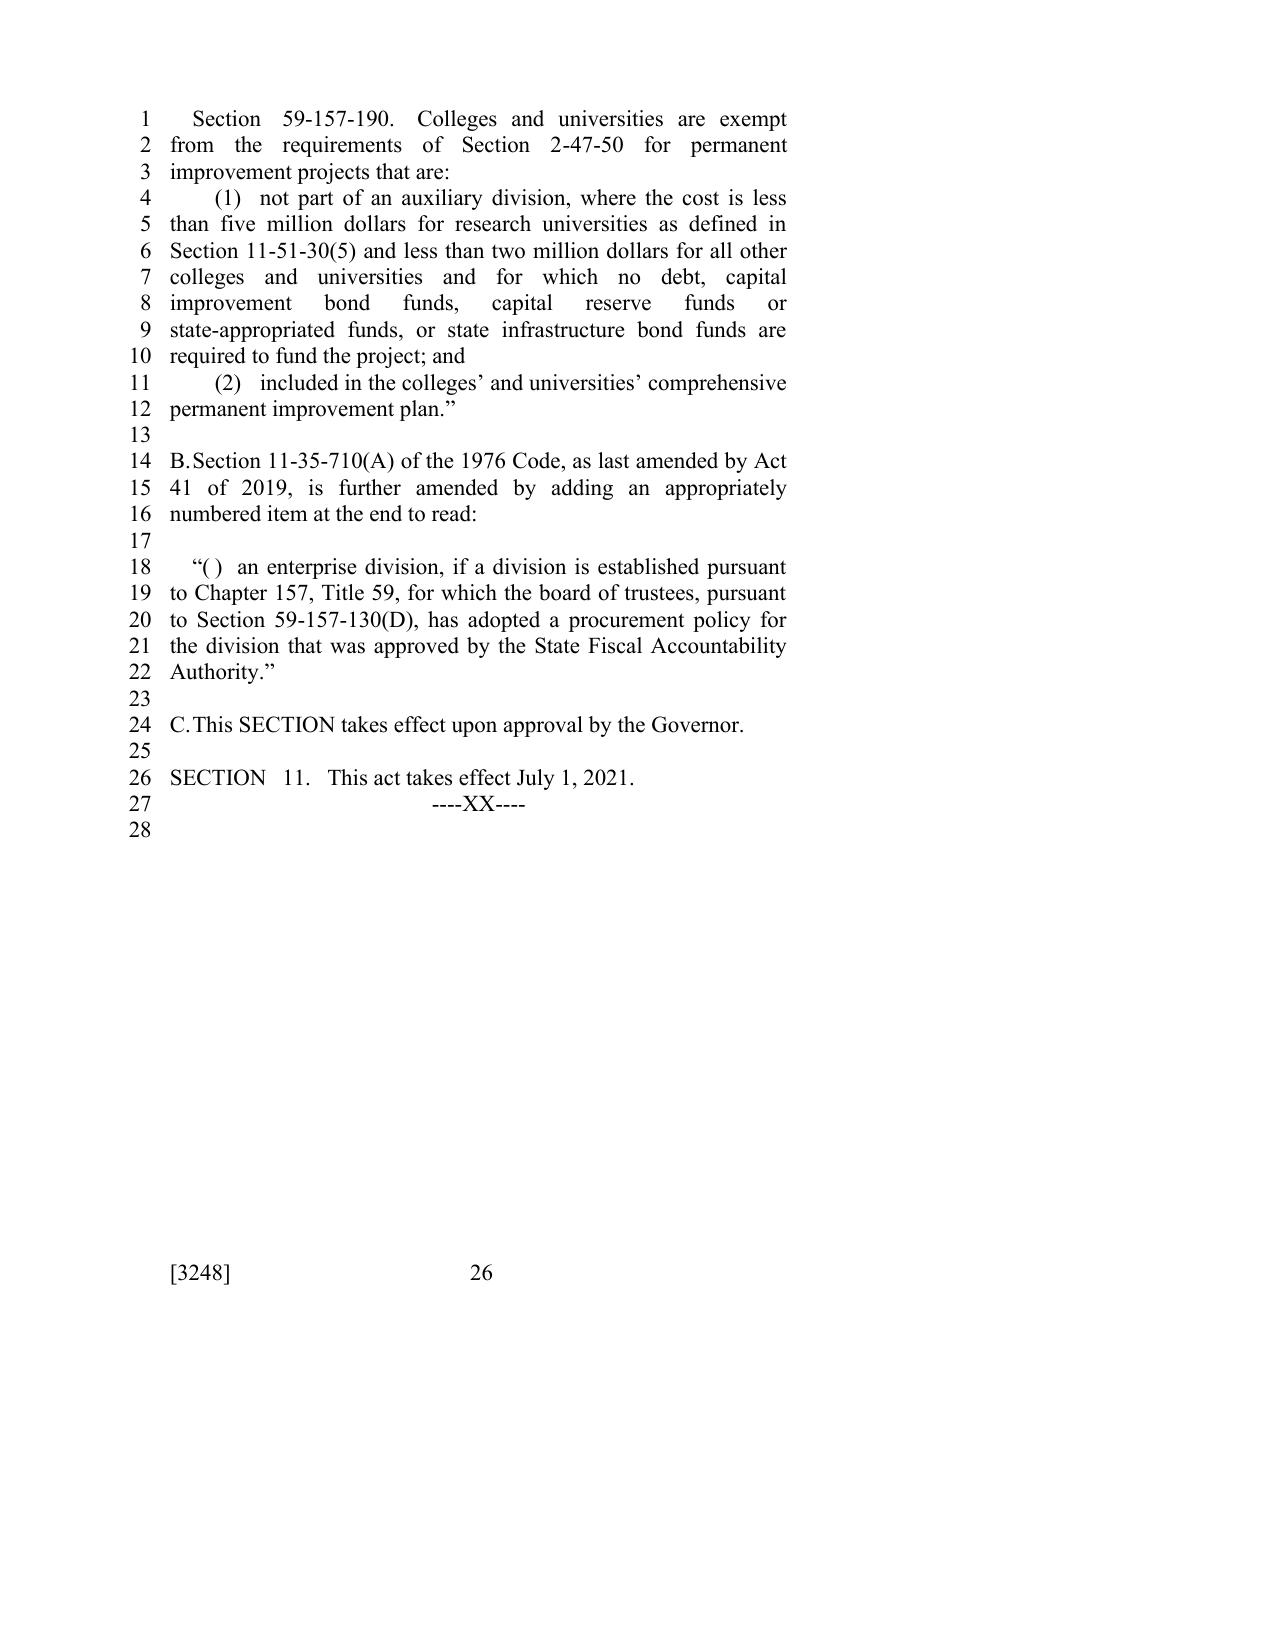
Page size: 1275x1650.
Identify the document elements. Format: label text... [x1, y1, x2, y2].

text SECTION 11. This act takes effect July 1, 2021. [169, 764, 787, 790]
text C. This SECTION takes effect upon approval by the Governor. [169, 711, 787, 737]
text B. Section 11-35-710(A) of the 1976 Code, as last amended by Act 41 of 2019, is further amended by adding an appropriately numbered item at the end to read: [169, 448, 787, 527]
text (2) included in the colleges’ and universities’ comprehensive permanent improvement plan.” [169, 368, 787, 421]
text ----XX---- [169, 790, 787, 817]
text “( ) an enterprise division, if a division is established pursuant to Chapter 157, Title 59, for which the board of trustees, pursuant to Section 59-157-130(D), has adopted a procurement policy for the division that was approved by the State Fiscal Accountability Authority.” [169, 553, 787, 685]
text (1) not part of an auxiliary division, where the cost is less than five million dollars for research universities as defined in Section 11-51-30(5) and less than two million dollars for all other colleges and universities and for which no debt, capital improvement bond funds, capital reserve funds or state-appropriated funds, or state infrastructure bond funds are required to fund the project; and [169, 184, 787, 368]
text Section 59-157-190. Colleges and universities are exempt from the requirements of Section 2-47-50 for permanent improvement projects that are: [169, 105, 787, 184]
